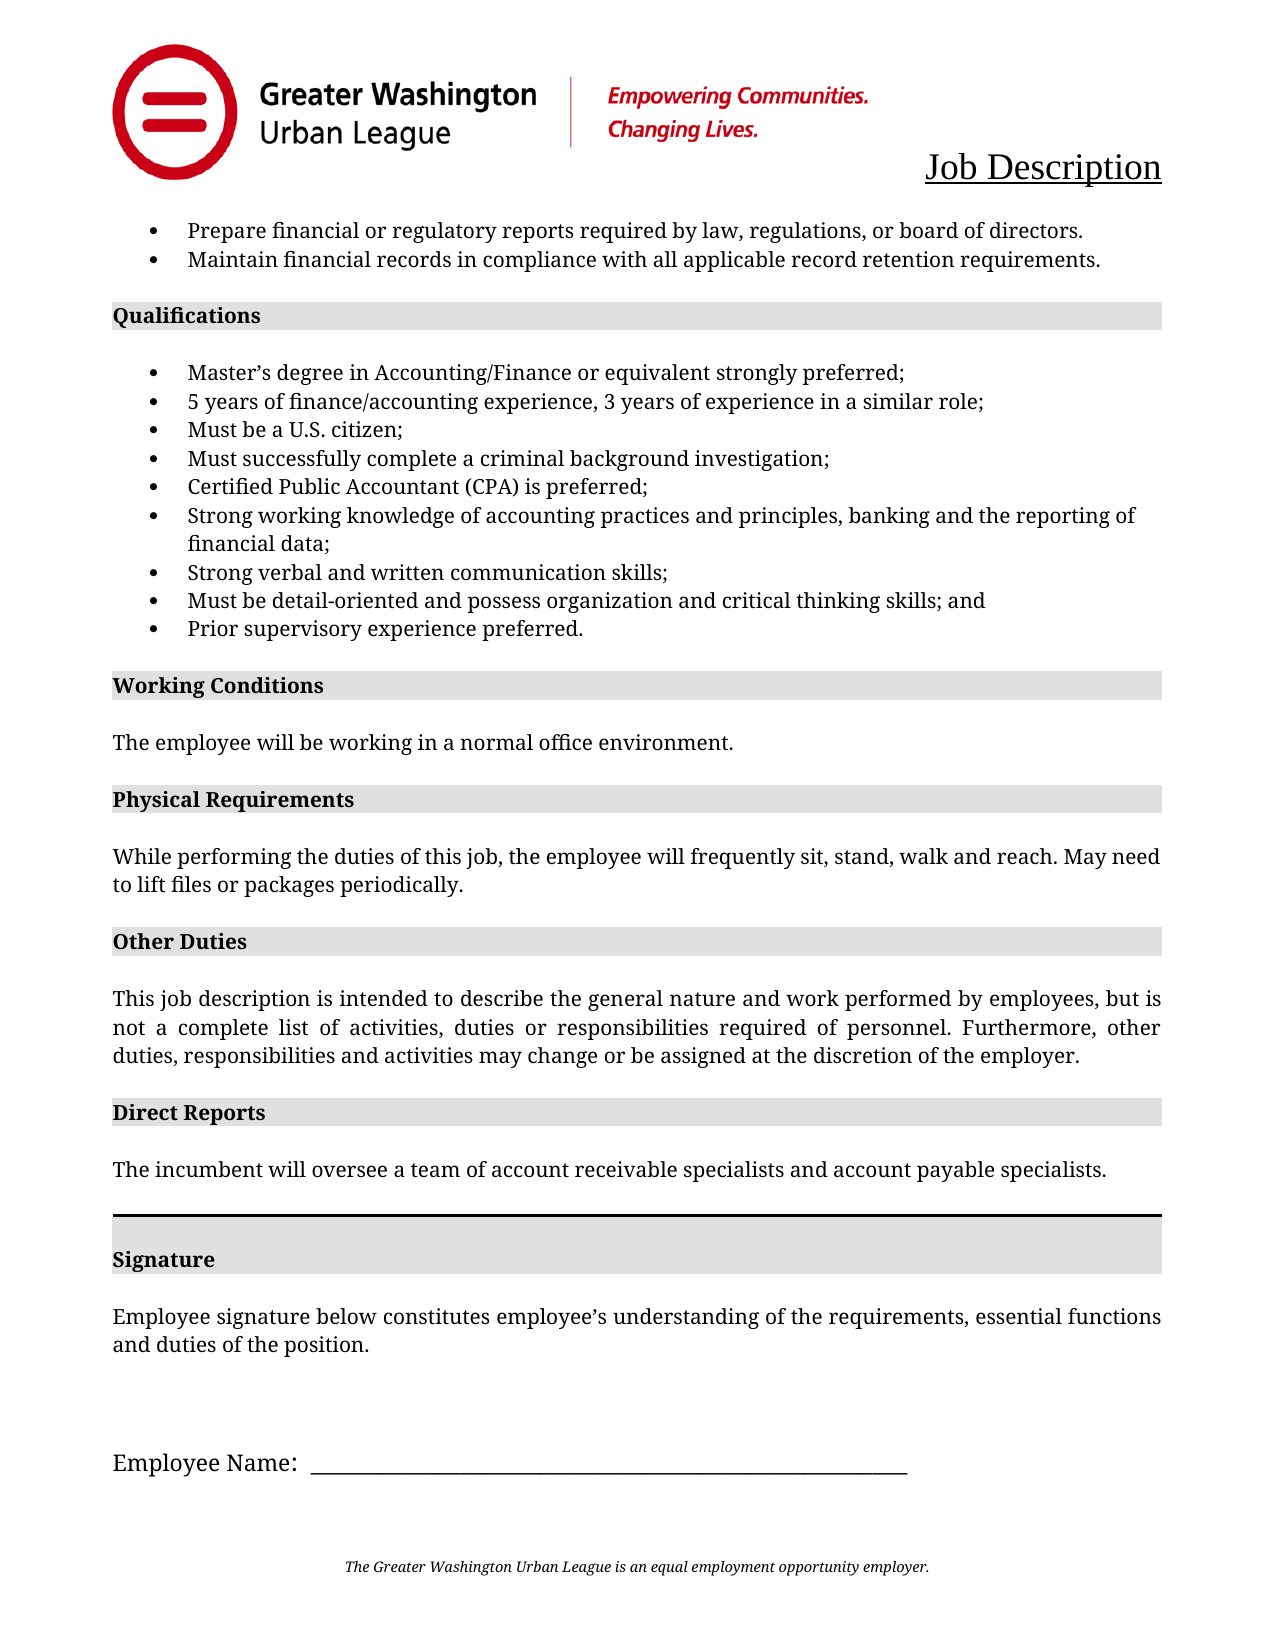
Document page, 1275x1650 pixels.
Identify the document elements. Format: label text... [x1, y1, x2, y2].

list Certified Public Accountant (CPA) is preferred; [150, 472, 1162, 501]
text This job description is intended to describe the general nature and work performed by employees, but is not a complete list of activities, duties or responsibilities required of personnel. Furthermore, other duties, responsibilities and activities may change or be assigned at the discretion of the employer. [112, 984, 1162, 1069]
picture [112, 44, 869, 180]
text The employee will be working in a normal office environment. [112, 728, 1162, 757]
text Employee signature below constitutes employee’s understanding of the requirements, essential functions and duties of the position. [112, 1302, 1162, 1359]
text Employee Name: ____________________________________________________ [112, 1444, 1162, 1478]
text The incumbent will oversee a team of account receivable specialists and account payable specialists. [112, 1155, 1162, 1183]
list Strong verbal and written communication skills; [150, 558, 1162, 586]
list Must be a U.S. citizen; [150, 415, 1162, 444]
text While performing the duties of this job, the employee will frequently sit, stand, walk and reach. May need to lift files or packages periodically. [112, 842, 1162, 899]
text Other Duties [112, 927, 1162, 956]
list Master’s degree in Accounting/Finance or equivalent strongly preferred; [150, 358, 1162, 387]
text Qualifications [112, 302, 1162, 330]
text Working Conditions [112, 671, 1162, 700]
text Physical Requirements [112, 785, 1162, 813]
list Must successfully complete a criminal background investigation; [150, 444, 1162, 472]
text Signature [112, 1245, 1162, 1274]
list Strong working knowledge of accounting practices and principles, banking and the reporting of financial data; [150, 501, 1162, 558]
text Direct Reports [112, 1098, 1162, 1126]
list Prepare financial or regulatory reports required by law, regulations, or board of directors. [150, 216, 1162, 245]
list Maintain financial records in compliance with all applicable record retention requirements. [150, 245, 1162, 273]
list 5 years of finance/accounting experience, 3 years of experience in a similar role; [150, 387, 1162, 415]
list Prior supervisory experience preferred. [150, 614, 1162, 643]
list Must be detail-oriented and possess organization and critical thinking skills; and [150, 586, 1162, 614]
